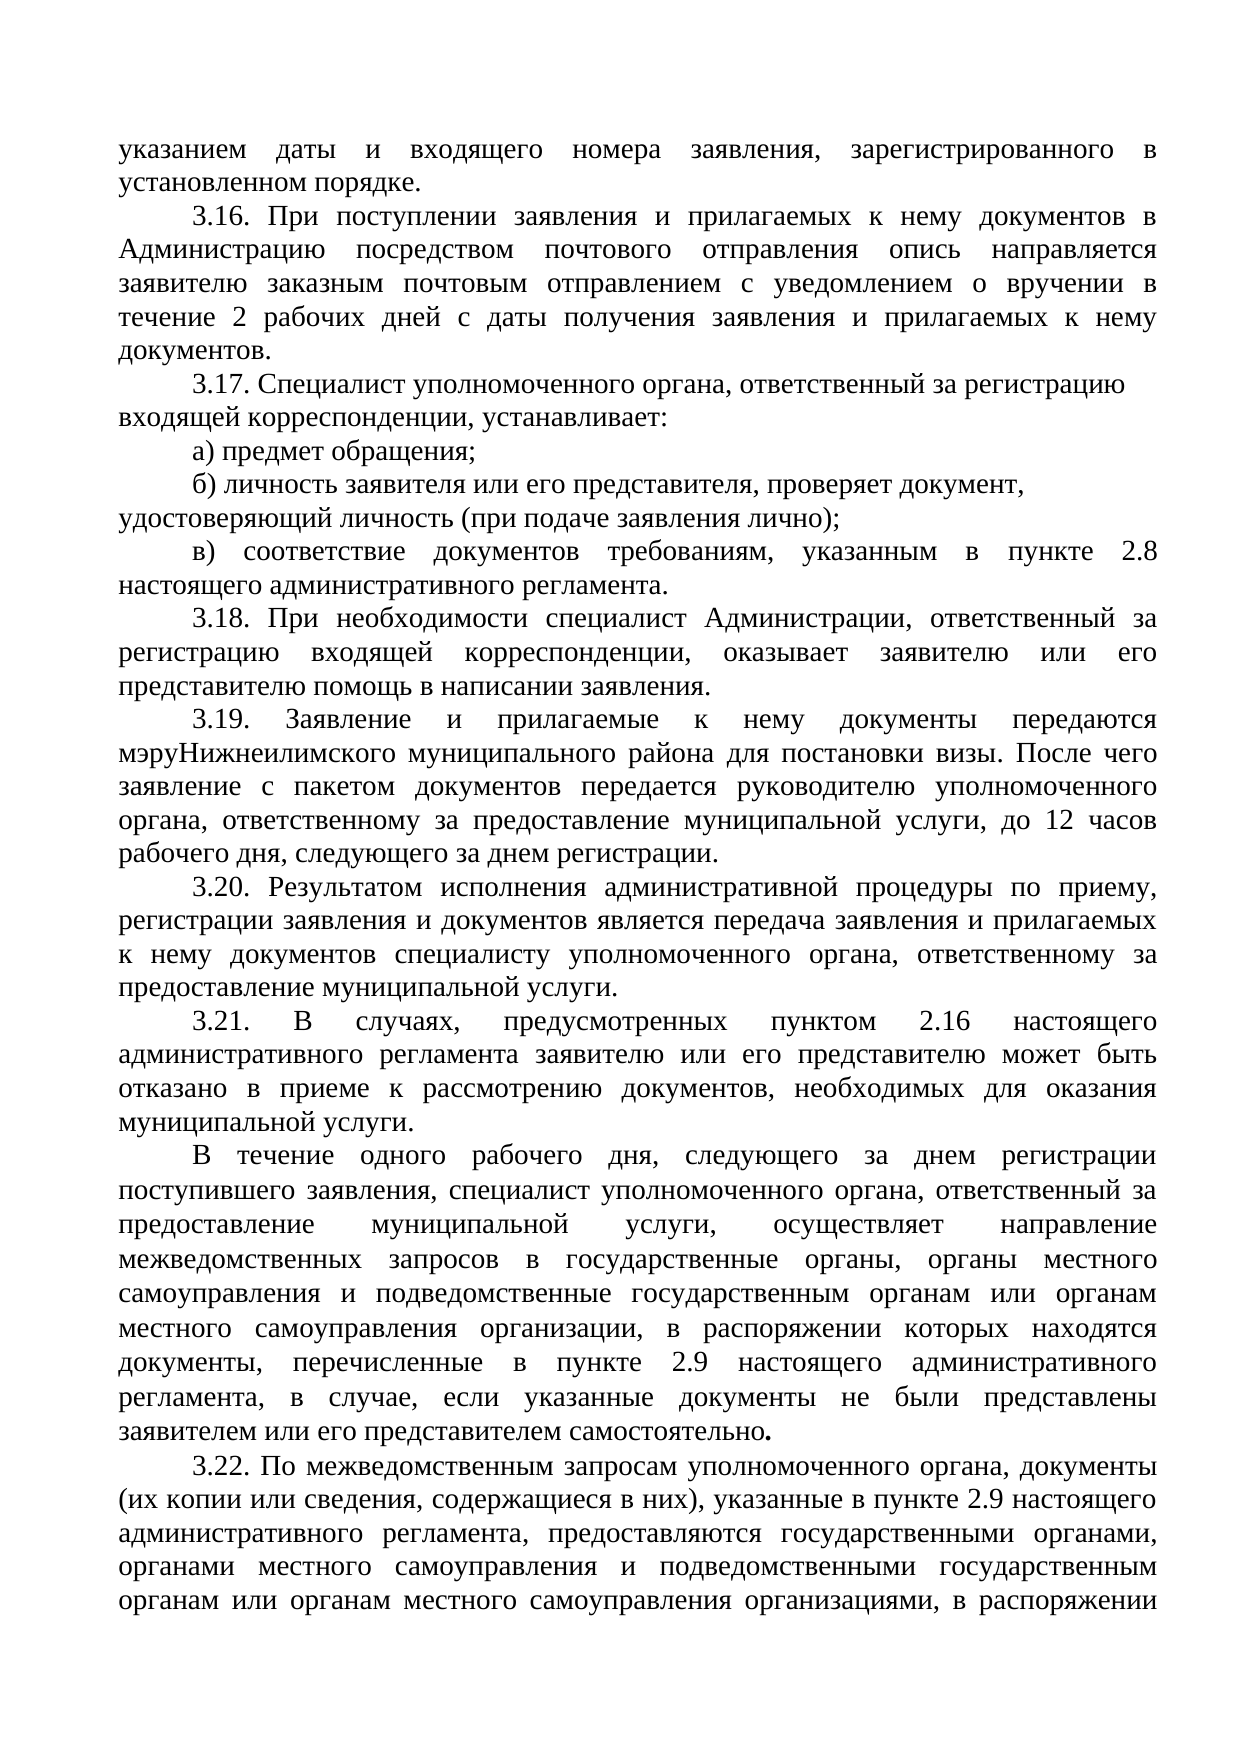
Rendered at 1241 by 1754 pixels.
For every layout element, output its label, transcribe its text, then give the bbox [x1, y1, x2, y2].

text а) предмет обращения; [118, 433, 1158, 466]
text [118, 131, 1158, 198]
text 3.17. Специалист уполномоченного органа, ответственный за регистрацию входящей корреспонденции, устанавливает: [118, 366, 1158, 433]
text 3.20. Результатом исполнения административной процедуры по приему, регистрации заявления и документов является передача заявления и прилагаемых к нему документов специалисту уполномоченного органа, ответственному за предоставление муниципальной услуги. [118, 869, 1158, 1003]
text 3.16. При поступлении заявления и прилагаемых к нему документов в Администрацию посредством почтового отправления опись направляется заявителю заказным почтовым отправлением с уведомлением о вручении в течение 2 рабочих дней с даты получения заявления и прилагаемых к нему документов. [118, 198, 1158, 366]
text б) личность заявителя или его представителя, проверяет документ, удостоверяющий личность (при подаче заявления лично); [118, 466, 1158, 533]
text в) соответствие документов требованиям, указанным в пункте 2.8 настоящего административного регламента. [118, 533, 1158, 601]
text 3.19. Заявление и прилагаемые к нему документы передаются мэруНижнеилимского муниципального района для постановки визы. После чего заявление с пакетом документов передается руководителю уполномоченного органа, ответственному за предоставление муниципальной услуги, до 12 часов рабочего дня, следующего за днем регистрации. [118, 701, 1158, 869]
text В течение одного рабочего дня, следующего за днем регистрации поступившего заявления, специалист уполномоченного органа, ответственный за предоставление муниципальной услуги, осуществляет направление межведомственных запросов в государственные органы, органы местного самоуправления и подведомственные государственным органам или органам местного самоуправления организации, в распоряжении которых находятся документы, перечисленные в пункте 2.9 настоящего административного регламента, в случае, если указанные документы не были представлены заявителем или его представителем самостоятельно. [118, 1137, 1158, 1447]
text 3.21. В случаях, предусмотренных пунктом 2.16 настоящего административного регламента заявителю или его представителю может быть отказано в приеме к рассмотрению документов, необходимых для оказания муниципальной услуги. [118, 1003, 1158, 1137]
text 3.18. При необходимости специалист Администрации, ответственный за регистрацию входящей корреспонденции, оказывает заявителю или его представителю помощь в написании заявления. [118, 601, 1158, 701]
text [118, 1448, 1158, 1615]
